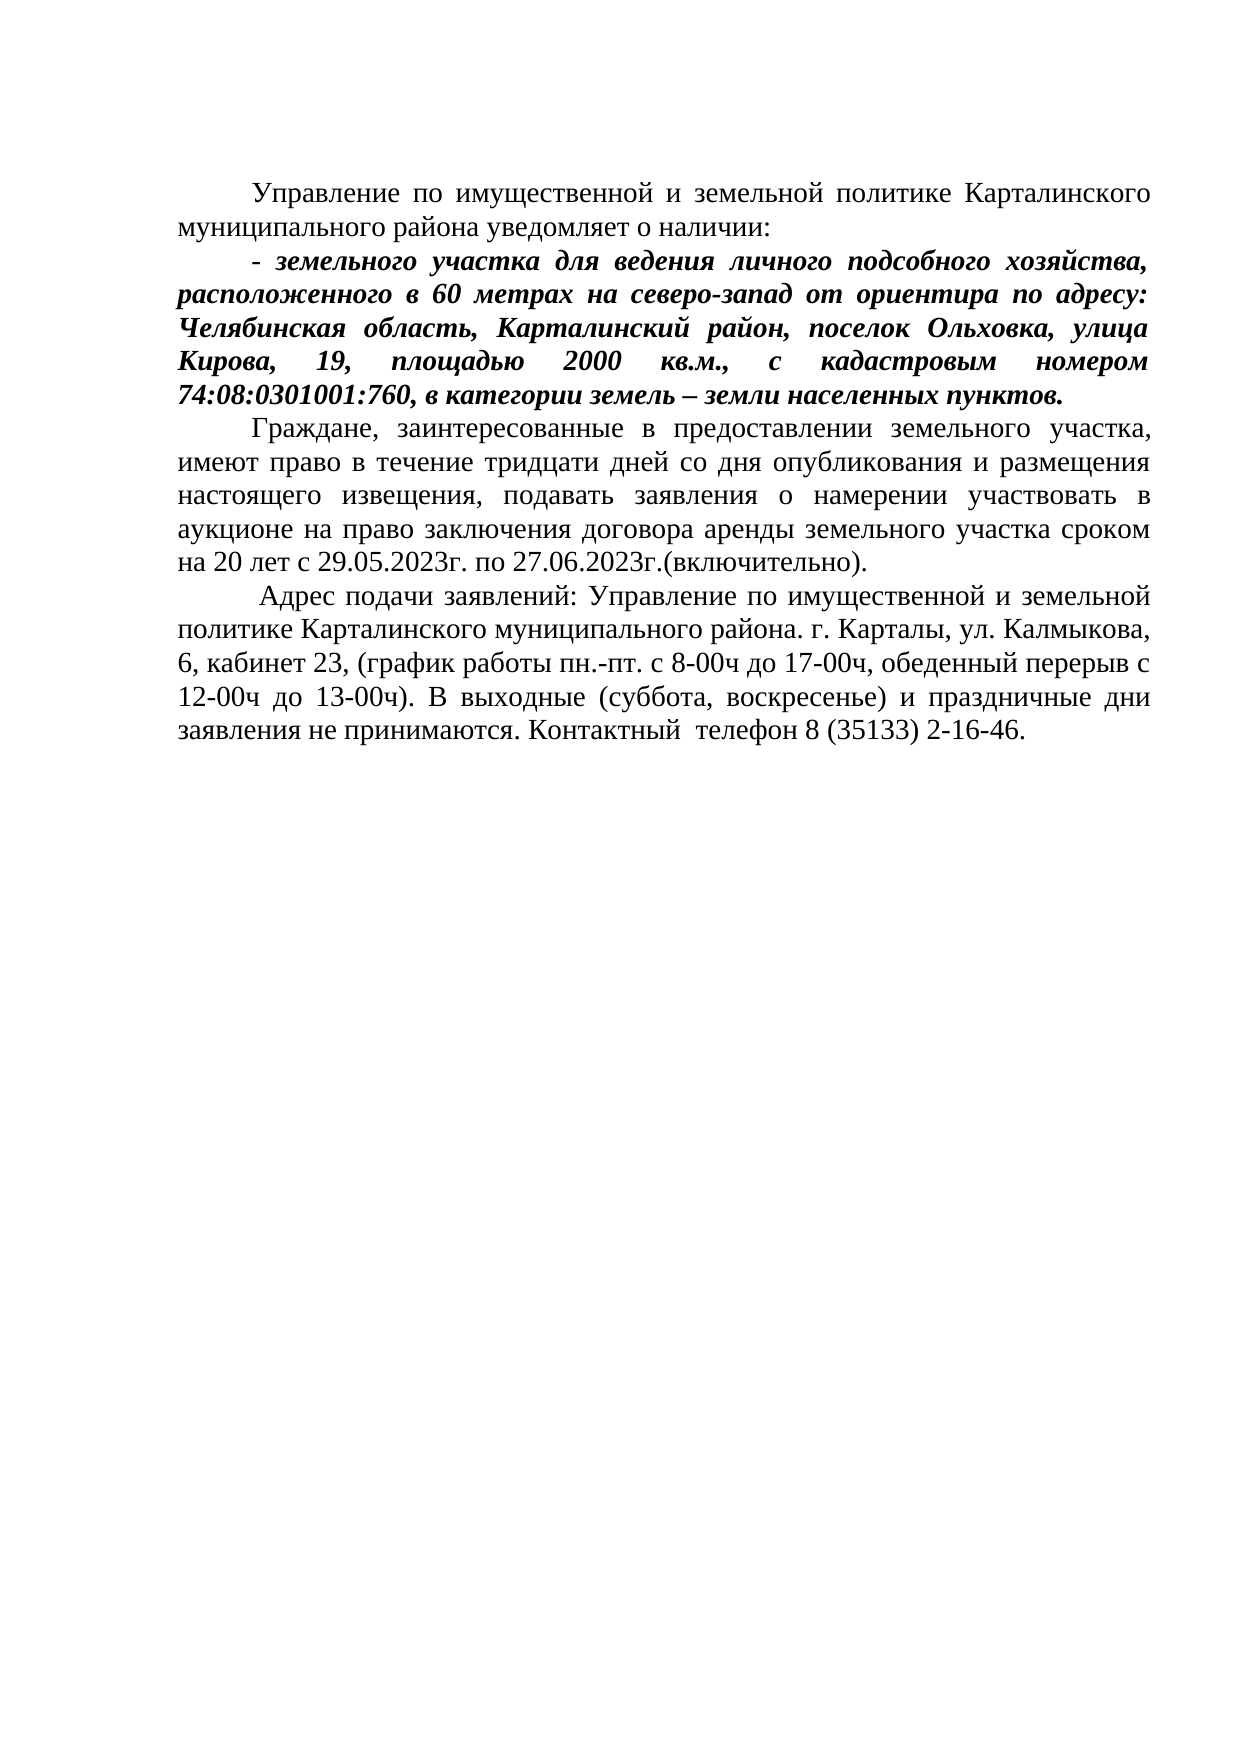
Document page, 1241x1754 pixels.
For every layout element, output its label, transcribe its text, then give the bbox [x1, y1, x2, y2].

text - земельного участка для ведения личного подсобного хозяйства, расположенного в 60 метрах на северо-запад от ориентира по адресу: Челябинская область, Карталинский район, поселок Ольховка, улица Кирова, 19, площадью 2000 кв.м., с кадастровым номером 74:08:0301001:760, в категории земель – земли населенных пунктов. [177, 243, 1152, 410]
text Управление по имущественной и земельной политике Карталинского муниципального района уведомляет о наличии: [177, 176, 1152, 243]
text Граждане, заинтересованные в предоставлении земельного участка, имеют право в течение тридцати дней со дня опубликования и размещения настоящего извещения, подавать заявления о намерении участвовать в аукционе на право заключения договора аренды земельного участка сроком на 20 лет c 29.05.2023г. по 27.06.2023г.(включительно). [177, 410, 1152, 578]
text Адрес подачи заявлений: Управление по имущественной и земельной политике Карталинского муниципального района. г. Карталы, ул. Калмыкова, 6, кабинет 23, (график работы пн.-пт. с 8-00ч до 17-00ч, обеденный перерыв с 12-00ч до 13-00ч). В выходные (суббота, воскресенье) и праздничные дни заявления не принимаются. Контактный телефон 8 (35133) 2-16-46. [177, 578, 1152, 746]
